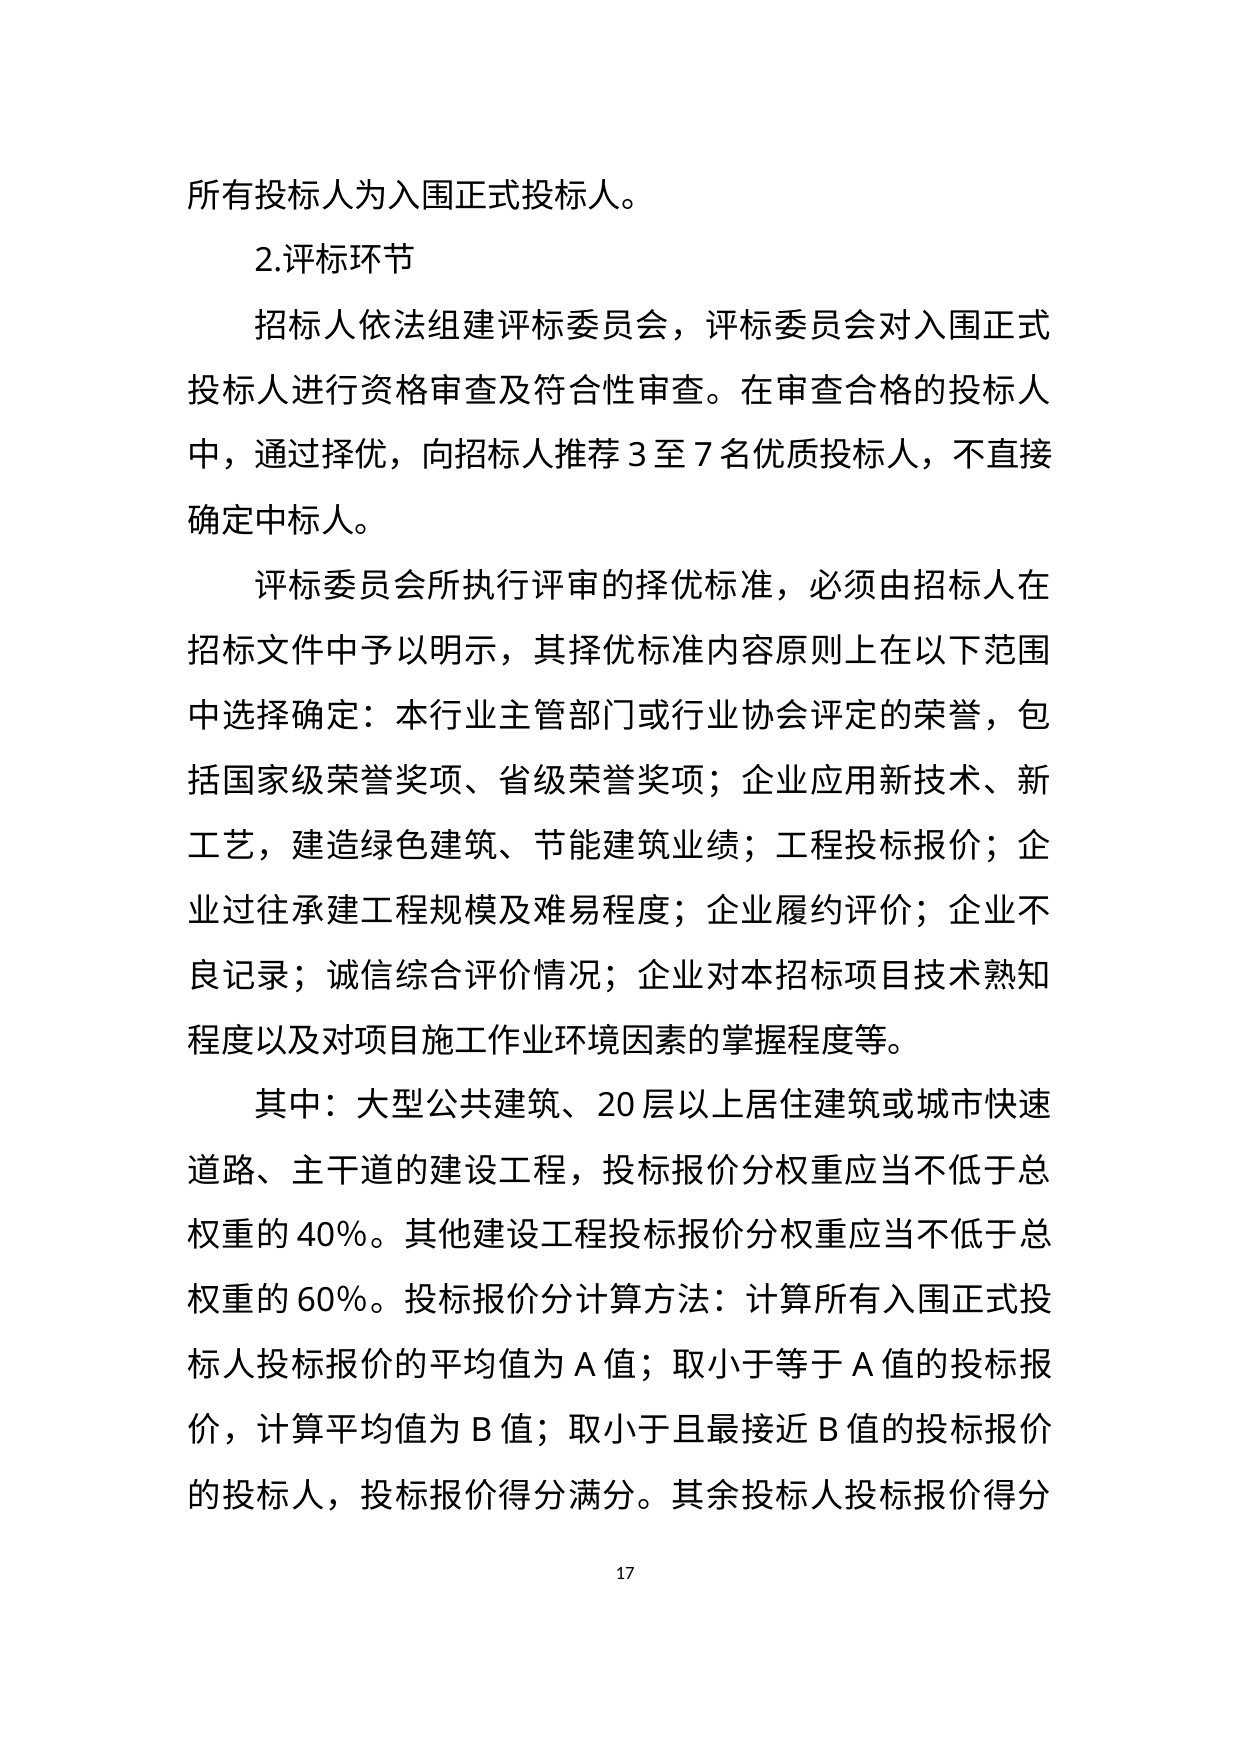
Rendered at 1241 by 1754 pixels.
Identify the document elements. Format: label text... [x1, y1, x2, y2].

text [187, 1070, 1053, 1525]
text 2.评标环节 [187, 225, 1053, 290]
text 评标委员会所执行评审的择优标准，必须由招标人在招标文件中予以明示，其择优标准内容原则上在以下范围中选择确定：本行业主管部门或行业协会评定的荣誉，包括国家级荣誉奖项、省级荣誉奖项；企业应用新技术、新工艺，建造绿色建筑、节能建筑业绩；工程投标报价；企业过往承建工程规模及难易程度；企业履约评价；企业不良记录；诚信综合评价情况；企业对本招标项目技术熟知程度以及对项目施工作业环境因素的掌握程度等。 [187, 550, 1053, 1070]
text 招标人依法组建评标委员会，评标委员会对入围正式投标人进行资格审查及符合性审查。在审查合格的投标人中，通过择优，向招标人推荐3至7名优质投标人，不直接确定中标人。 [187, 290, 1053, 550]
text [187, 160, 1053, 225]
